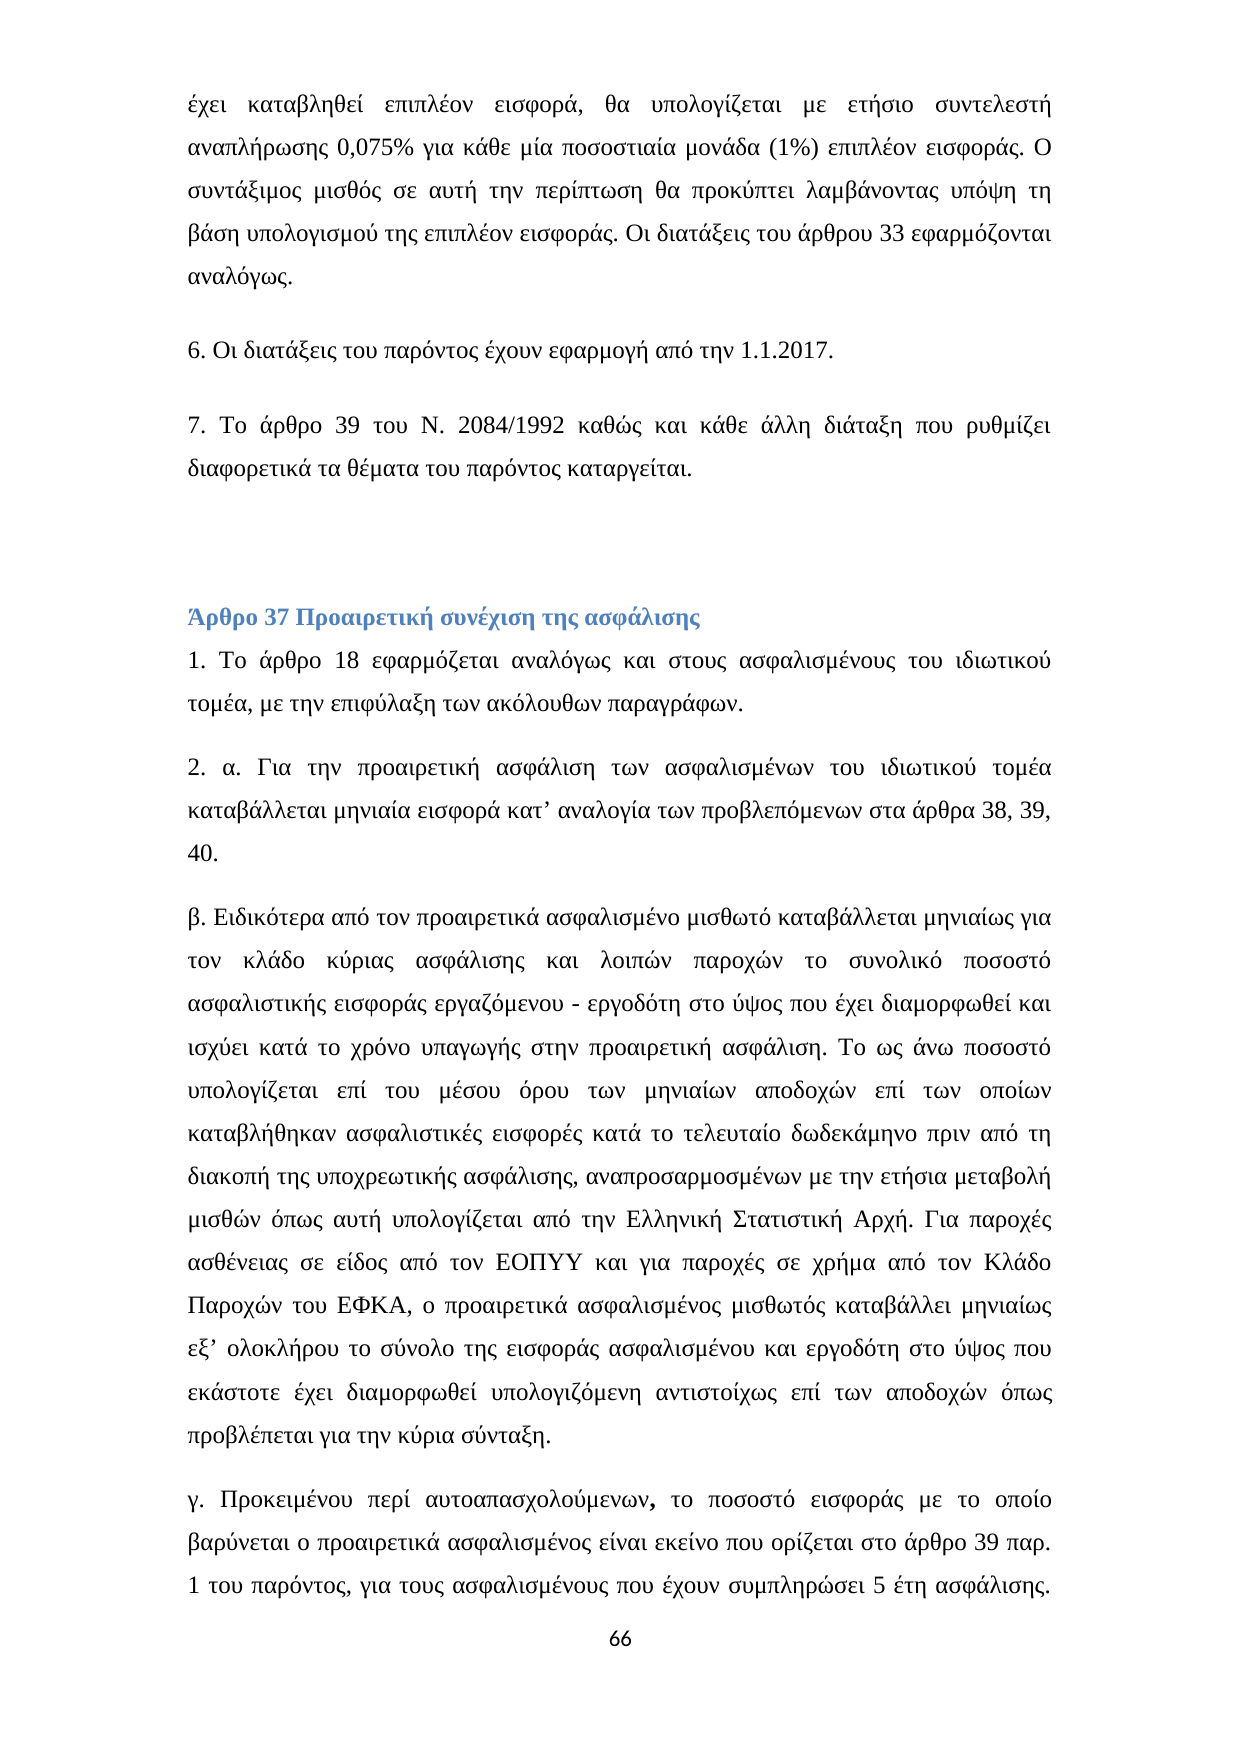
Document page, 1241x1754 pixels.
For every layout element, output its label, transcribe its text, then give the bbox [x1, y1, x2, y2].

text 1. Το άρθρο 18 εφαρμόζεται αναλόγως και στους ασφαλισμένους του ιδιωτικού τομέα, με την επιφύλαξη των ακόλουθων παραγράφων. [187, 645, 1053, 717]
list 6. Οι διατάξεις του παρόντος έχουν εφαρμογή από την 1.1.2017. [187, 336, 1053, 364]
list 7. Το άρθρο 39 του Ν. 2084/1992 καθώς και κάθε άλλη διάταξη που ρυθμίζει διαφορετικά τα θέματα του παρόντος καταργείται. [187, 410, 1053, 482]
text β. Ειδικότερα από τον προαιρετικά ασφαλισμένο μισθωτό καταβάλλεται μηνιαίως για τον κλάδο κύριας ασφάλισης και λοιπών παροχών το συνολικό ποσοστό ασφαλιστικής εισφοράς εργαζόμενου - εργοδότη στο ύψος που έχει διαμορφωθεί και ισχύει κατά το χρόνο υπαγωγής στην προαιρετική ασφάλιση. Το ως άνω ποσοστό υπολογίζεται επί του μέσου όρου των μηνιαίων αποδοχών επί των οποίων καταβλήθηκαν ασφαλιστικές εισφορές κατά το τελευταίο δωδεκάμηνο πριν από τη διακοπή της υποχρεωτικής ασφάλισης, αναπροσαρμοσμένων με την ετήσια μεταβολή μισθών όπως αυτή υπολογίζεται από την Ελληνική Στατιστική Αρχή. Για παροχές ασθένειας σε είδος από τον ΕΟΠΥΥ και για παροχές σε χρήμα από τον Κλάδο Παροχών του ΕΦΚΑ, ο προαιρετικά ασφαλισμένος μισθωτός καταβάλλει μηνιαίως εξ’ ολοκλήρου το σύνολο της εισφοράς ασφαλισμένου και εργοδότη στο ύψος που εκάστοτε έχει διαμορφωθεί υπολογιζόμενη αντιστοίχως επί των αποδοχών όπως προβλέπεται για την κύρια σύνταξη. [187, 902, 1053, 1448]
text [187, 1484, 1053, 1599]
subtitle Άρθρο 37 Προαιρετική συνέχιση της ασφάλισης [187, 602, 1053, 631]
text 2. α. Για την προαιρετική ασφάλιση των ασφαλισμένων του ιδιωτικού τομέα καταβάλλεται μηνιαία εισφορά κατ’ αναλογία των προβλεπόμενων στα άρθρα 38, 39, 40. [187, 752, 1053, 867]
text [187, 89, 1053, 290]
